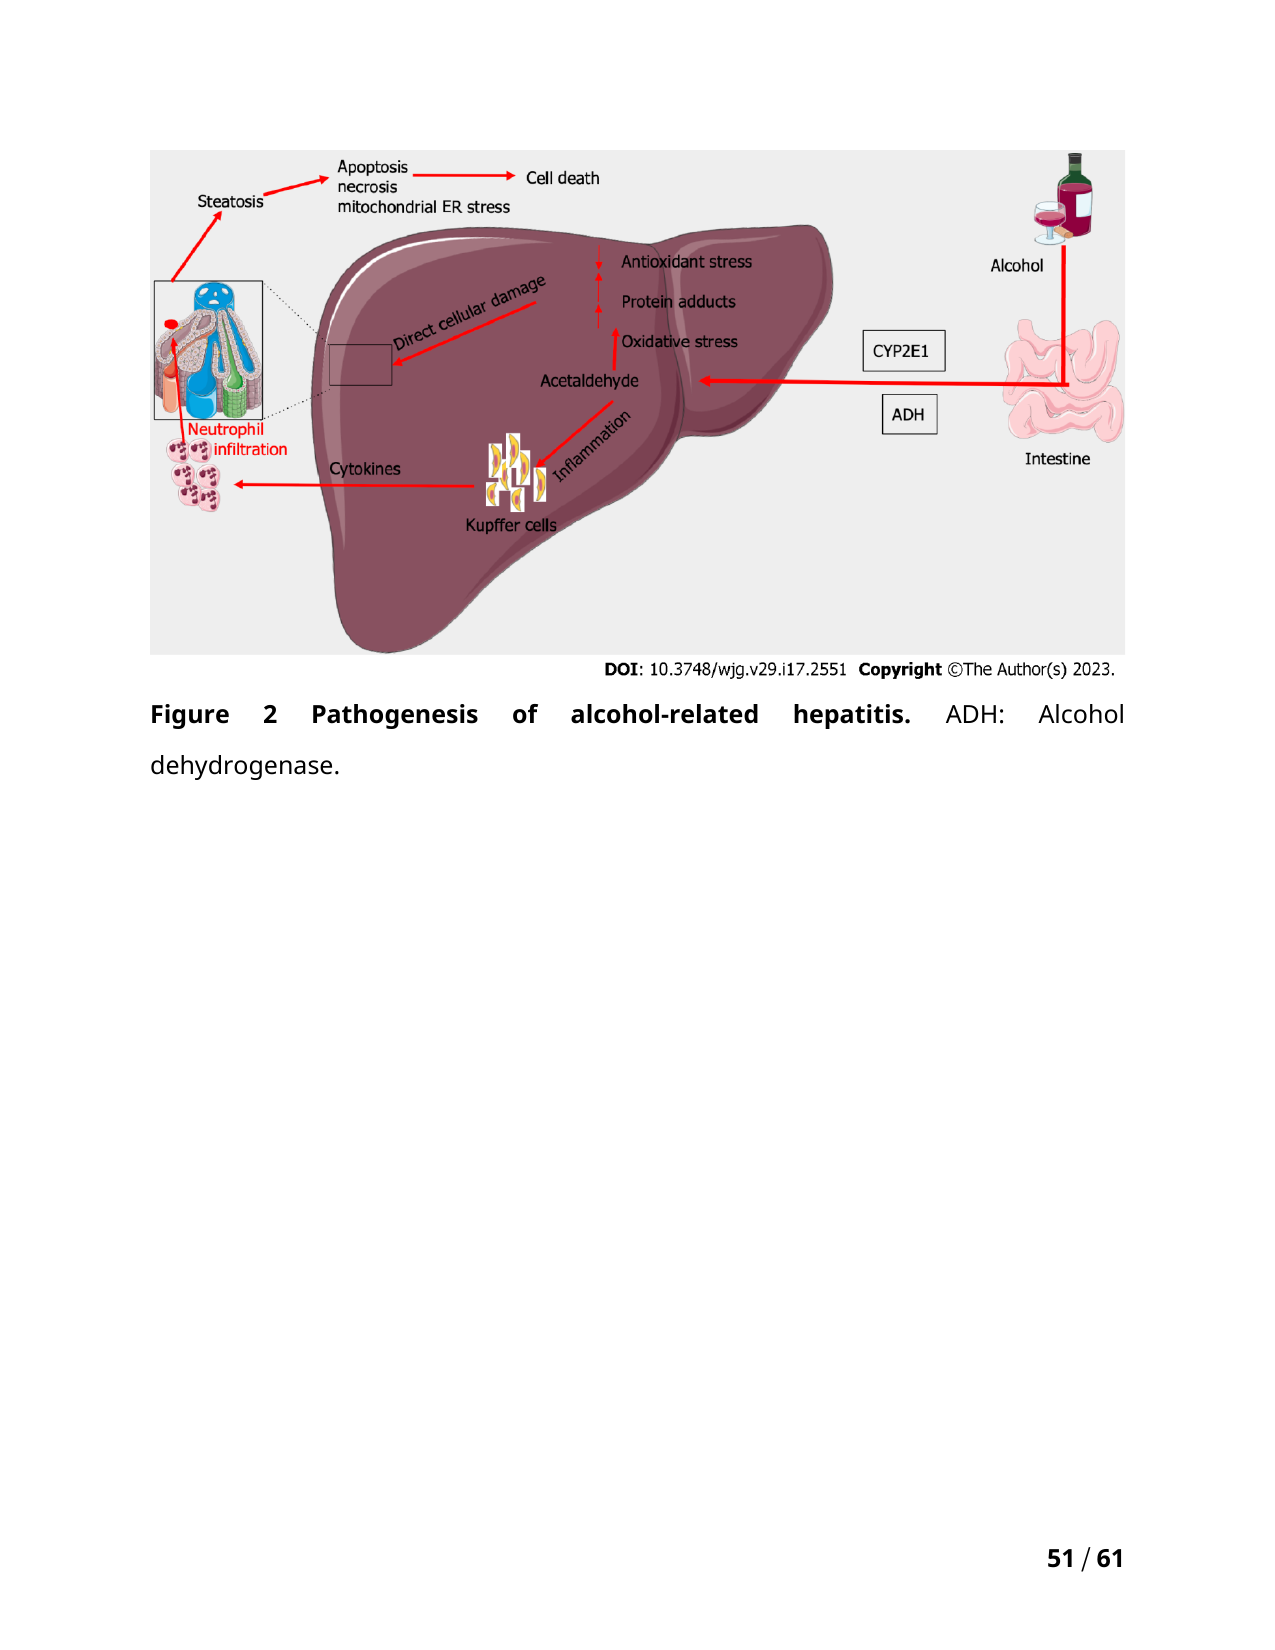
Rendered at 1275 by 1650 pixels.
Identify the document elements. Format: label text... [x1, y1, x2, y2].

text Figure 2 Pathogenesis of alcohol-related hepatitis. ADH: Alcohol dehydrogenase. [150, 696, 1125, 781]
picture [150, 150, 1125, 682]
